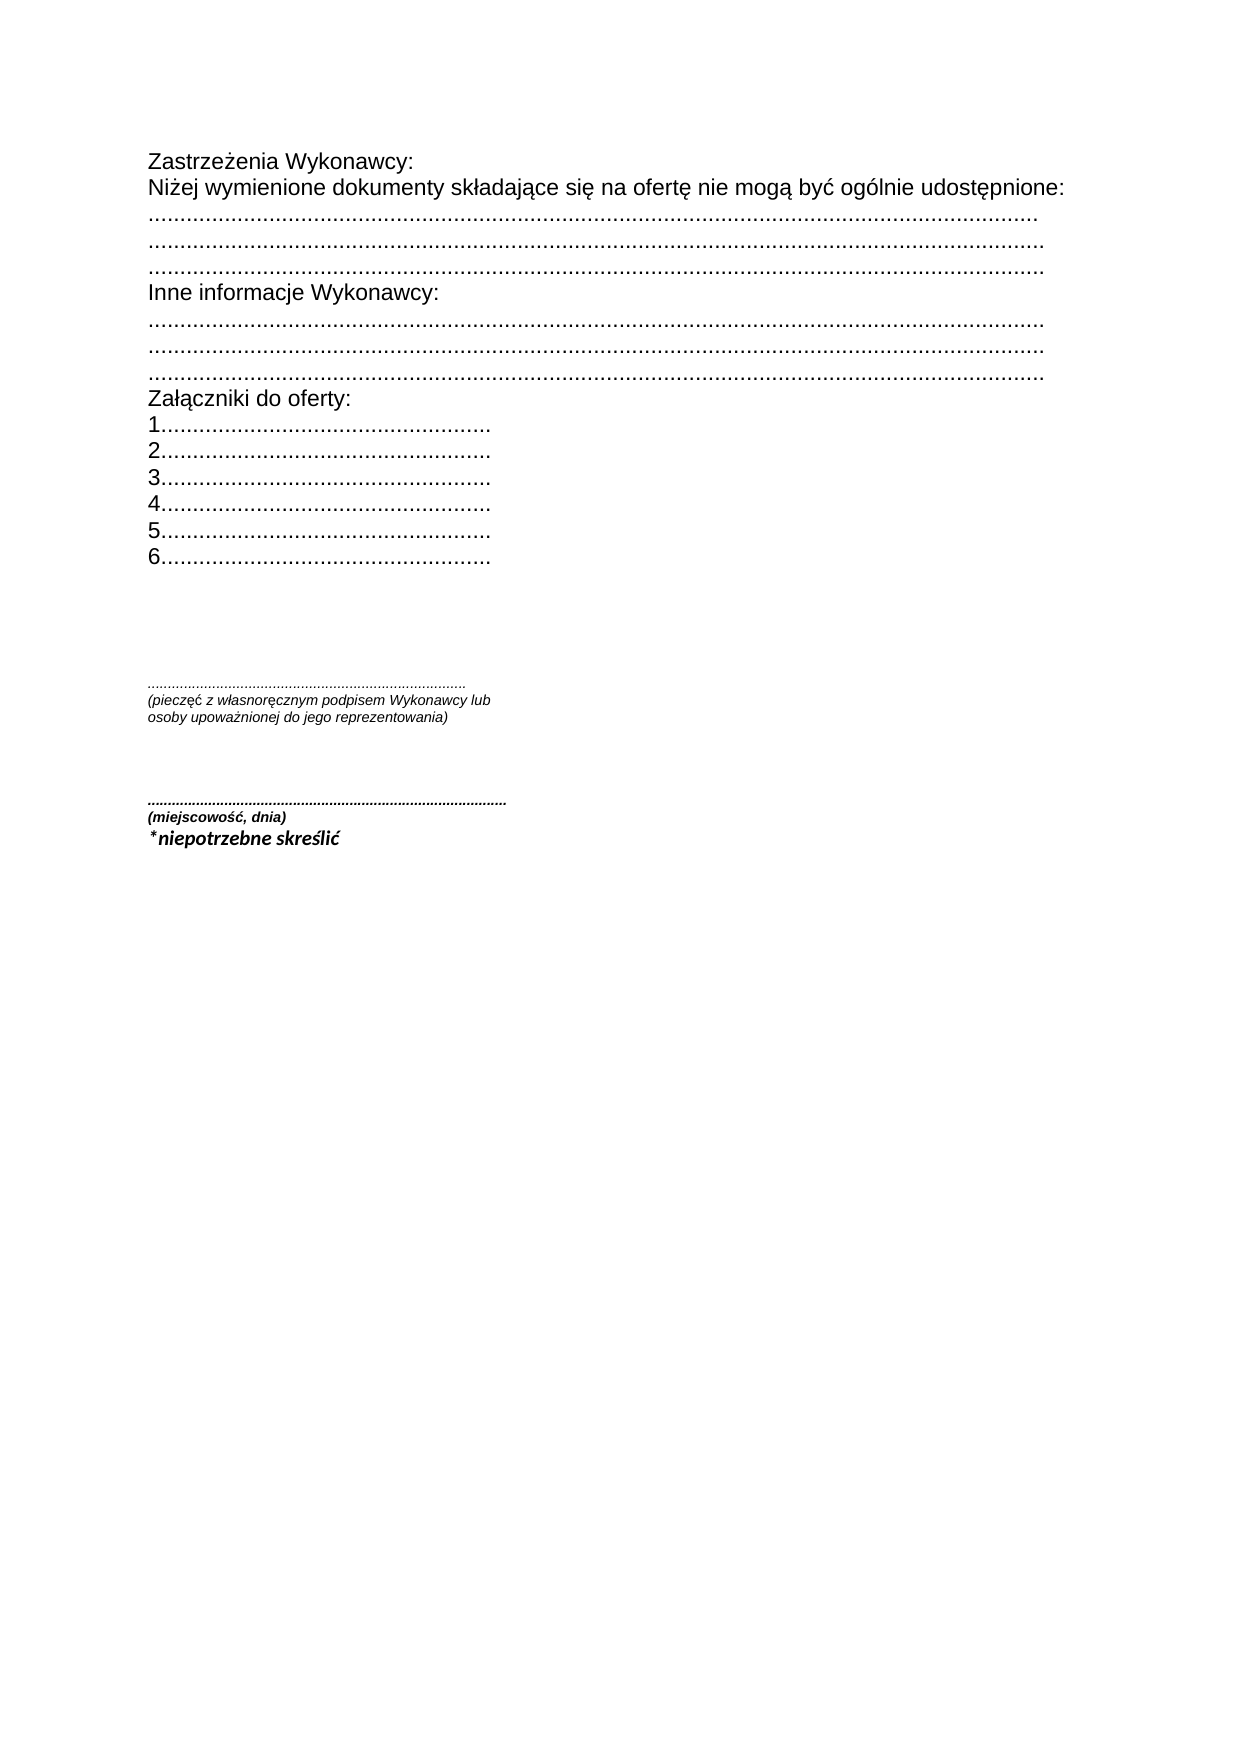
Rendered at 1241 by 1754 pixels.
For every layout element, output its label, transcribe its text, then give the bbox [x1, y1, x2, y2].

text osoby upoważnionej do jego reprezentowania) [148, 708, 1093, 725]
text Załączniki do oferty: [148, 385, 1093, 411]
text 1.................................................... [148, 411, 1093, 437]
text 6.................................................... [148, 543, 1093, 569]
text (miejscowość, dnia) [148, 809, 1093, 826]
text ......................................................................................... [148, 792, 1093, 809]
text Inne informacje Wykonawcy: [148, 279, 1093, 306]
text 4.................................................... [148, 490, 1093, 517]
text ............................................................................................................................................. [148, 306, 1093, 332]
text ............................................................................................................................................ [148, 200, 1093, 227]
text ............................................................................................................................................. [148, 332, 1093, 358]
text ............................................................................................................................................. [148, 253, 1093, 279]
text Niżej wymienione dokumenty składające się na ofertę nie mogą być ogólnie udostępnione: [148, 174, 1093, 200]
text 2.................................................... [148, 437, 1093, 464]
text Zastrzeżenia Wykonawcy: [148, 148, 1093, 174]
text ............................................................................................................................................. [148, 227, 1093, 253]
text 5.................................................... [148, 517, 1093, 543]
text ............................................................................................................................................. [148, 358, 1093, 385]
text *niepotrzebne skreślić [148, 826, 1093, 851]
text ............................................................................... [148, 675, 1093, 691]
text 3.................................................... [148, 464, 1093, 490]
text (pieczęć z własnoręcznym podpisem Wykonawcy lub [148, 691, 1093, 708]
